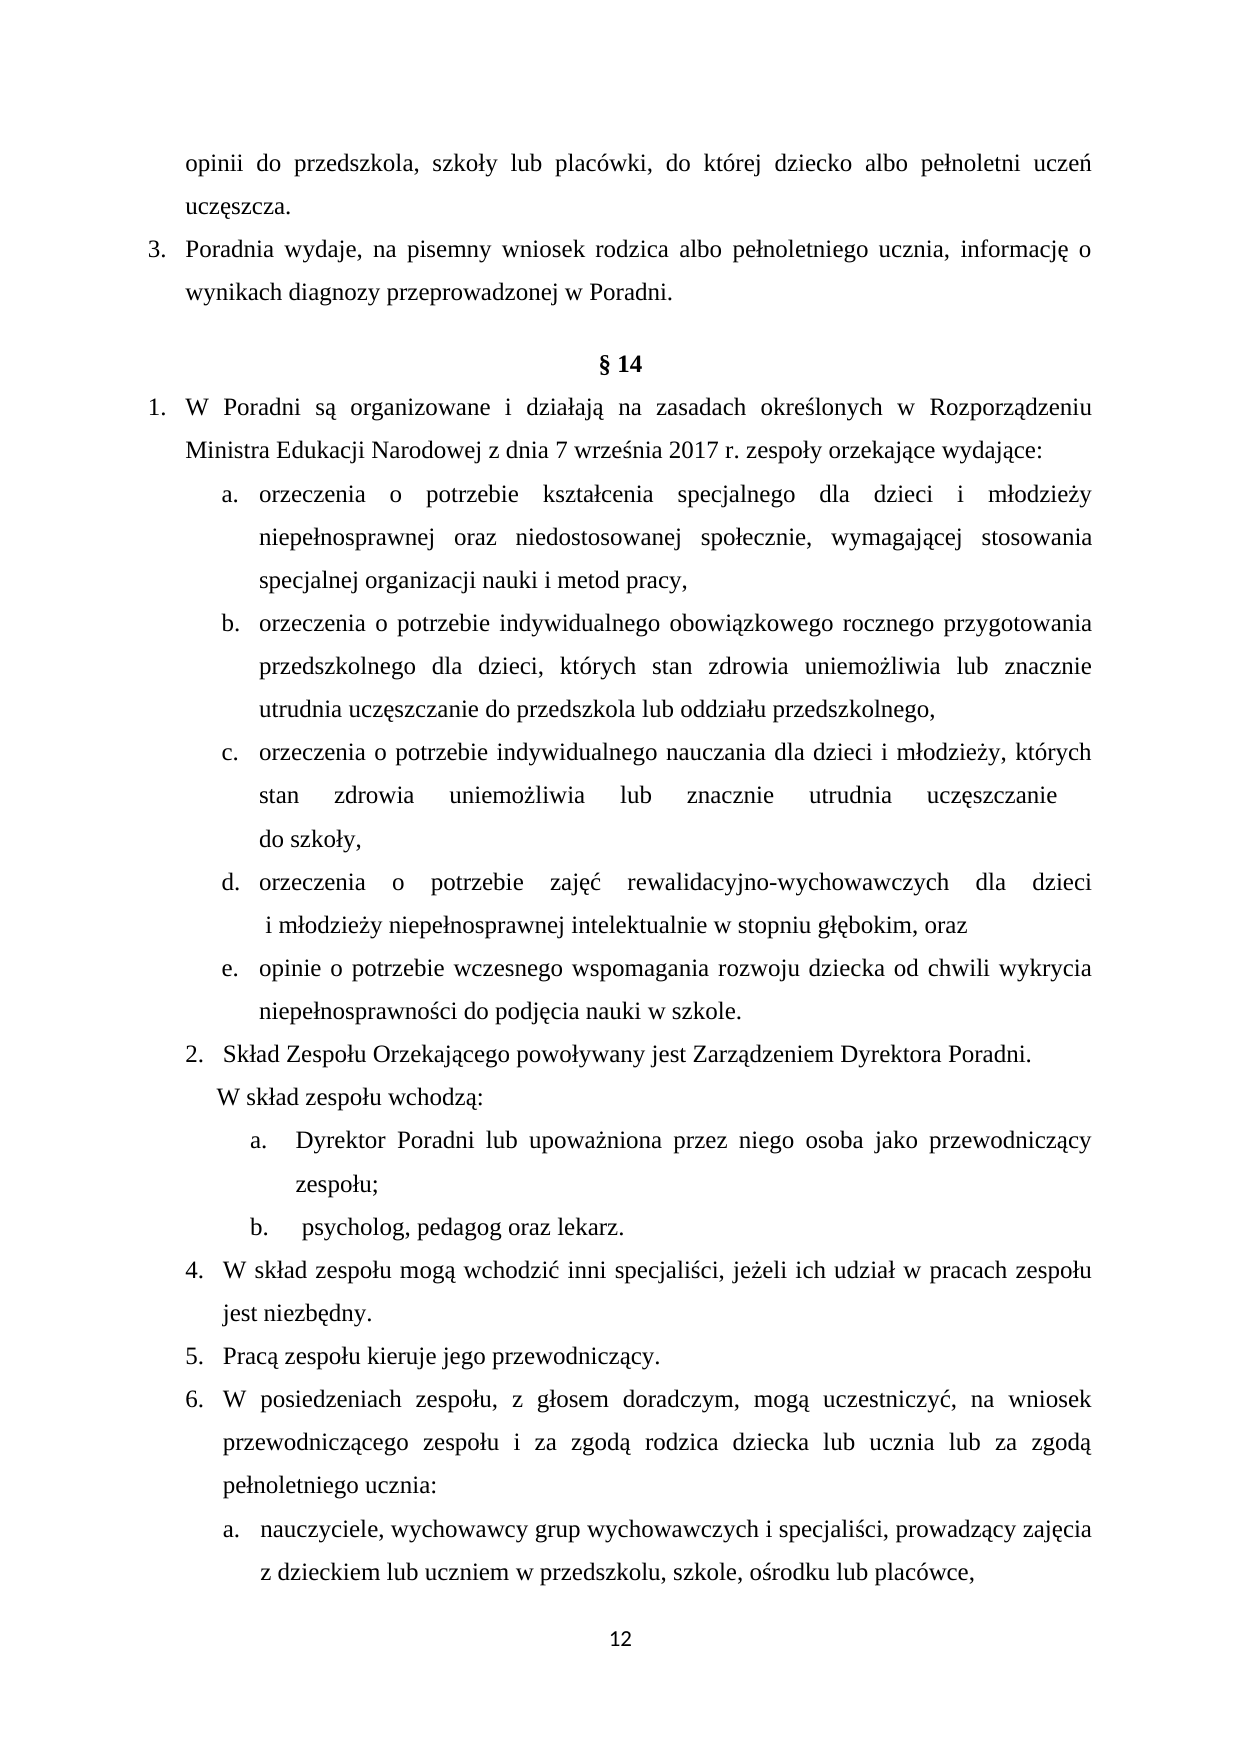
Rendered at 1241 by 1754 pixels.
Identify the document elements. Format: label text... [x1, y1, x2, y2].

list psycholog, pedagog oraz lekarz. [250, 1212, 1093, 1241]
list orzeczenia o potrzebie zajęć rewalidacyjno-wychowawczych dla dzieci i młodzieży niepełnosprawnej intelektualnie w stopniu głębokim, oraz [221, 867, 1093, 939]
list orzeczenia o potrzebie indywidualnego nauczania dla dzieci i młodzieży, których stan zdrowia uniemożliwia lub znacznie utrudnia uczęszczanie do szkoły, [221, 737, 1093, 852]
list W Poradni są organizowane i działają na zasadach określonych w Rozporządzeniu Ministra Edukacji Narodowej z dnia 7 września 2017 r. zespoły orzekające wydające: [148, 392, 1093, 464]
text W skład zespołu wchodzą: [148, 1082, 1093, 1111]
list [148, 148, 1093, 219]
list orzeczenia o potrzebie kształcenia specjalnego dla dzieci i młodzieży niepełnosprawnej oraz niedostosowanej społecznie, wymagającej stosowania specjalnej organizacji nauki i metod pracy, [221, 479, 1093, 594]
list opinie o potrzebie wczesnego wspomagania rozwoju dziecka od chwili wykrycia niepełnosprawności do podjęcia nauki w szkole. [221, 953, 1093, 1025]
list W skład zespołu mogą wchodzić inni specjaliści, jeżeli ich udział w pracach zespołu jest niezbędny. [185, 1255, 1093, 1327]
list nauczyciele, wychowawcy grup wychowawczych i specjaliści, prowadzący zajęcia z dzieckiem lub uczniem w przedszkolu, szkole, ośrodku lub placówce, [223, 1514, 1093, 1586]
list Pracą zespołu kieruje jego przewodniczący. [185, 1341, 1093, 1370]
list Poradnia wydaje, na pisemny wniosek rodzica albo pełnoletniego ucznia, informację o wynikach diagnozy przeprowadzonej w Poradni. [148, 234, 1093, 306]
text § 14 [148, 349, 1093, 378]
list W posiedzeniach zespołu, z głosem doradczym, mogą uczestniczyć, na wniosek przewodniczącego zespołu i za zgodą rodzica dziecka lub ucznia lub za zgodą pełnoletniego ucznia: [185, 1384, 1093, 1499]
list Skład Zespołu Orzekającego powoływany jest Zarządzeniem Dyrektora Poradni. [185, 1039, 1093, 1068]
list orzeczenia o potrzebie indywidualnego obowiązkowego rocznego przygotowania przedszkolnego dla dzieci, których stan zdrowia uniemożliwia lub znacznie utrudnia uczęszczanie do przedszkola lub oddziału przedszkolnego, [221, 608, 1093, 723]
list Dyrektor Poradni lub upoważniona przez niego osoba jako przewodniczący zespołu; [250, 1126, 1093, 1197]
